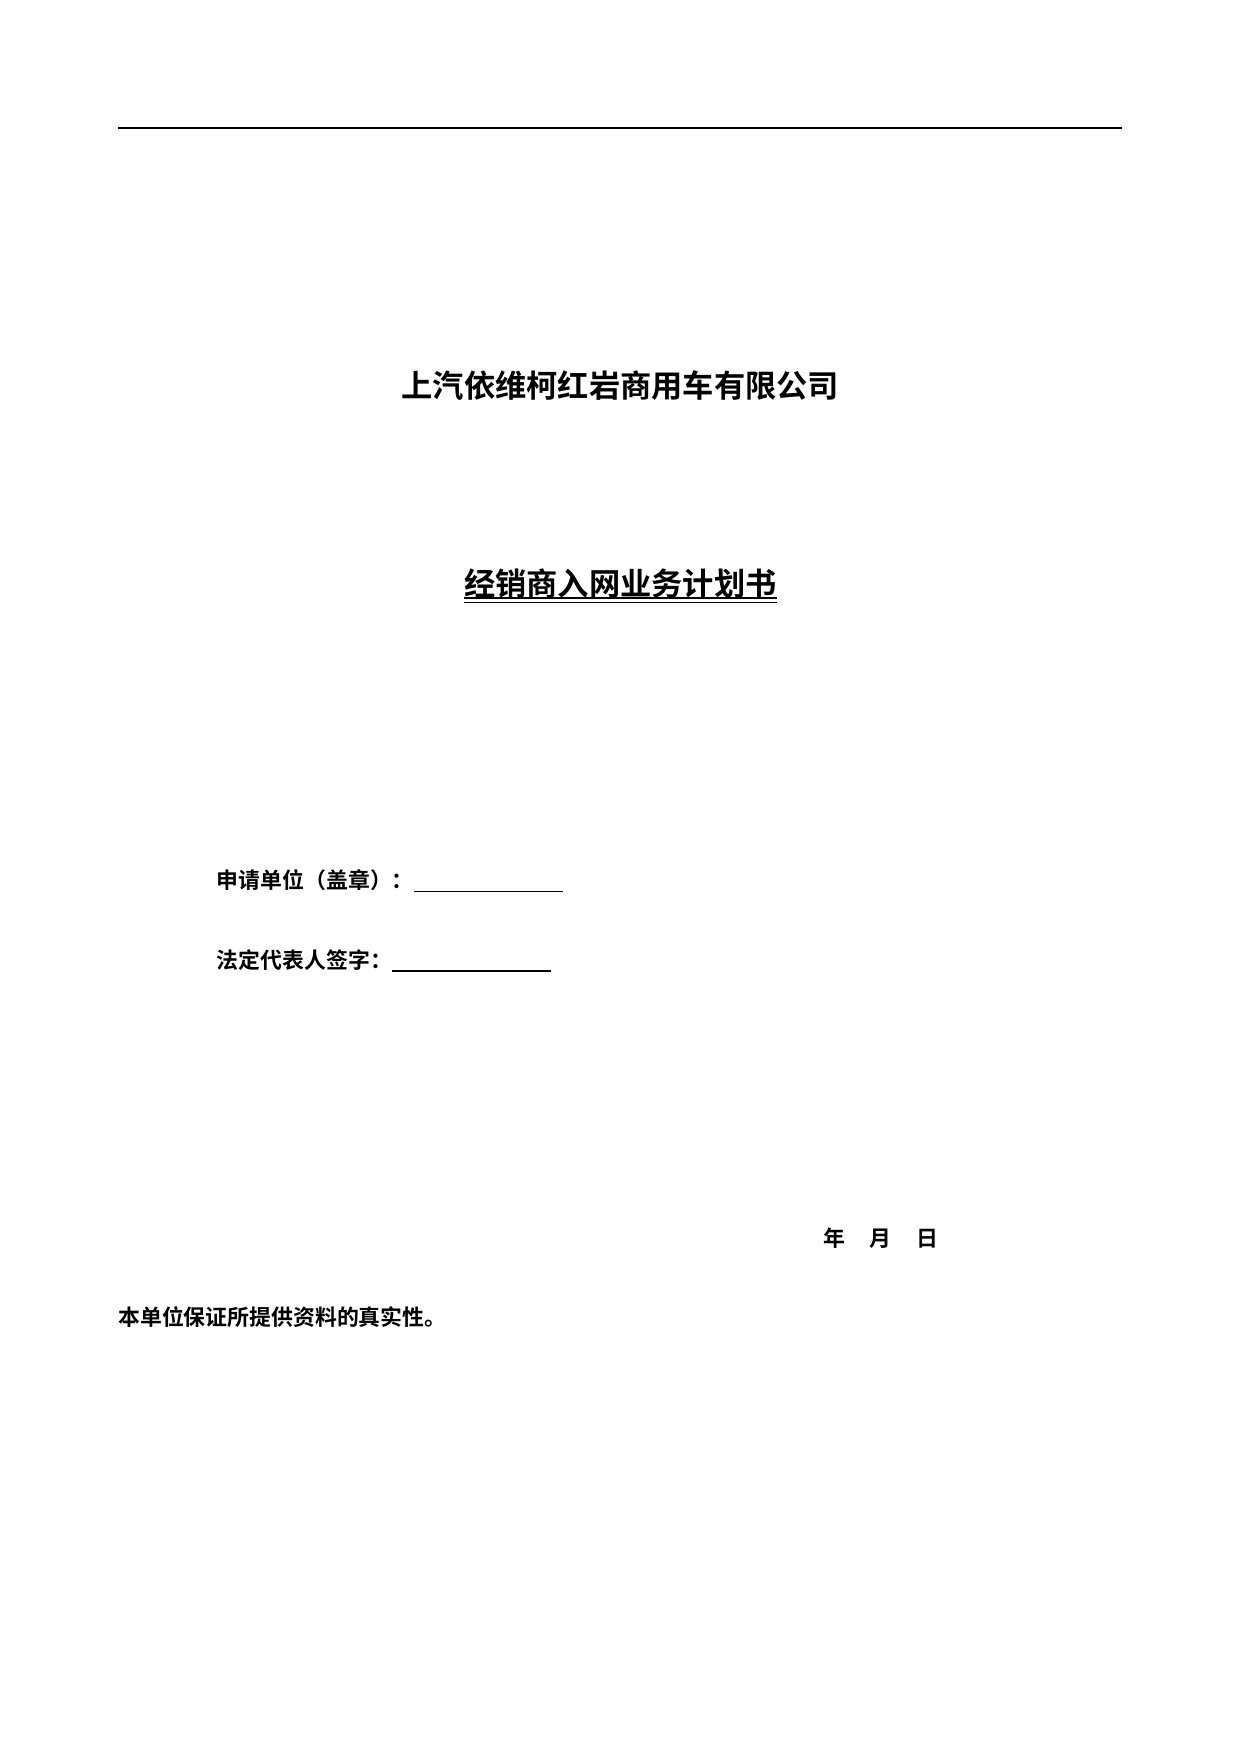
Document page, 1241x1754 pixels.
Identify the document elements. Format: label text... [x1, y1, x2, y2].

text 本单位保证所提供资料的真实性。 [118, 1296, 1122, 1336]
text 年 月 日 [118, 1217, 1122, 1256]
text 申请单位（盖章）： [118, 859, 1122, 899]
text 法定代表人签字： [118, 939, 1122, 979]
text 上汽依维柯红岩商用车有限公司 [118, 344, 1122, 423]
text 经销商入网业务计划书 [118, 542, 1122, 621]
